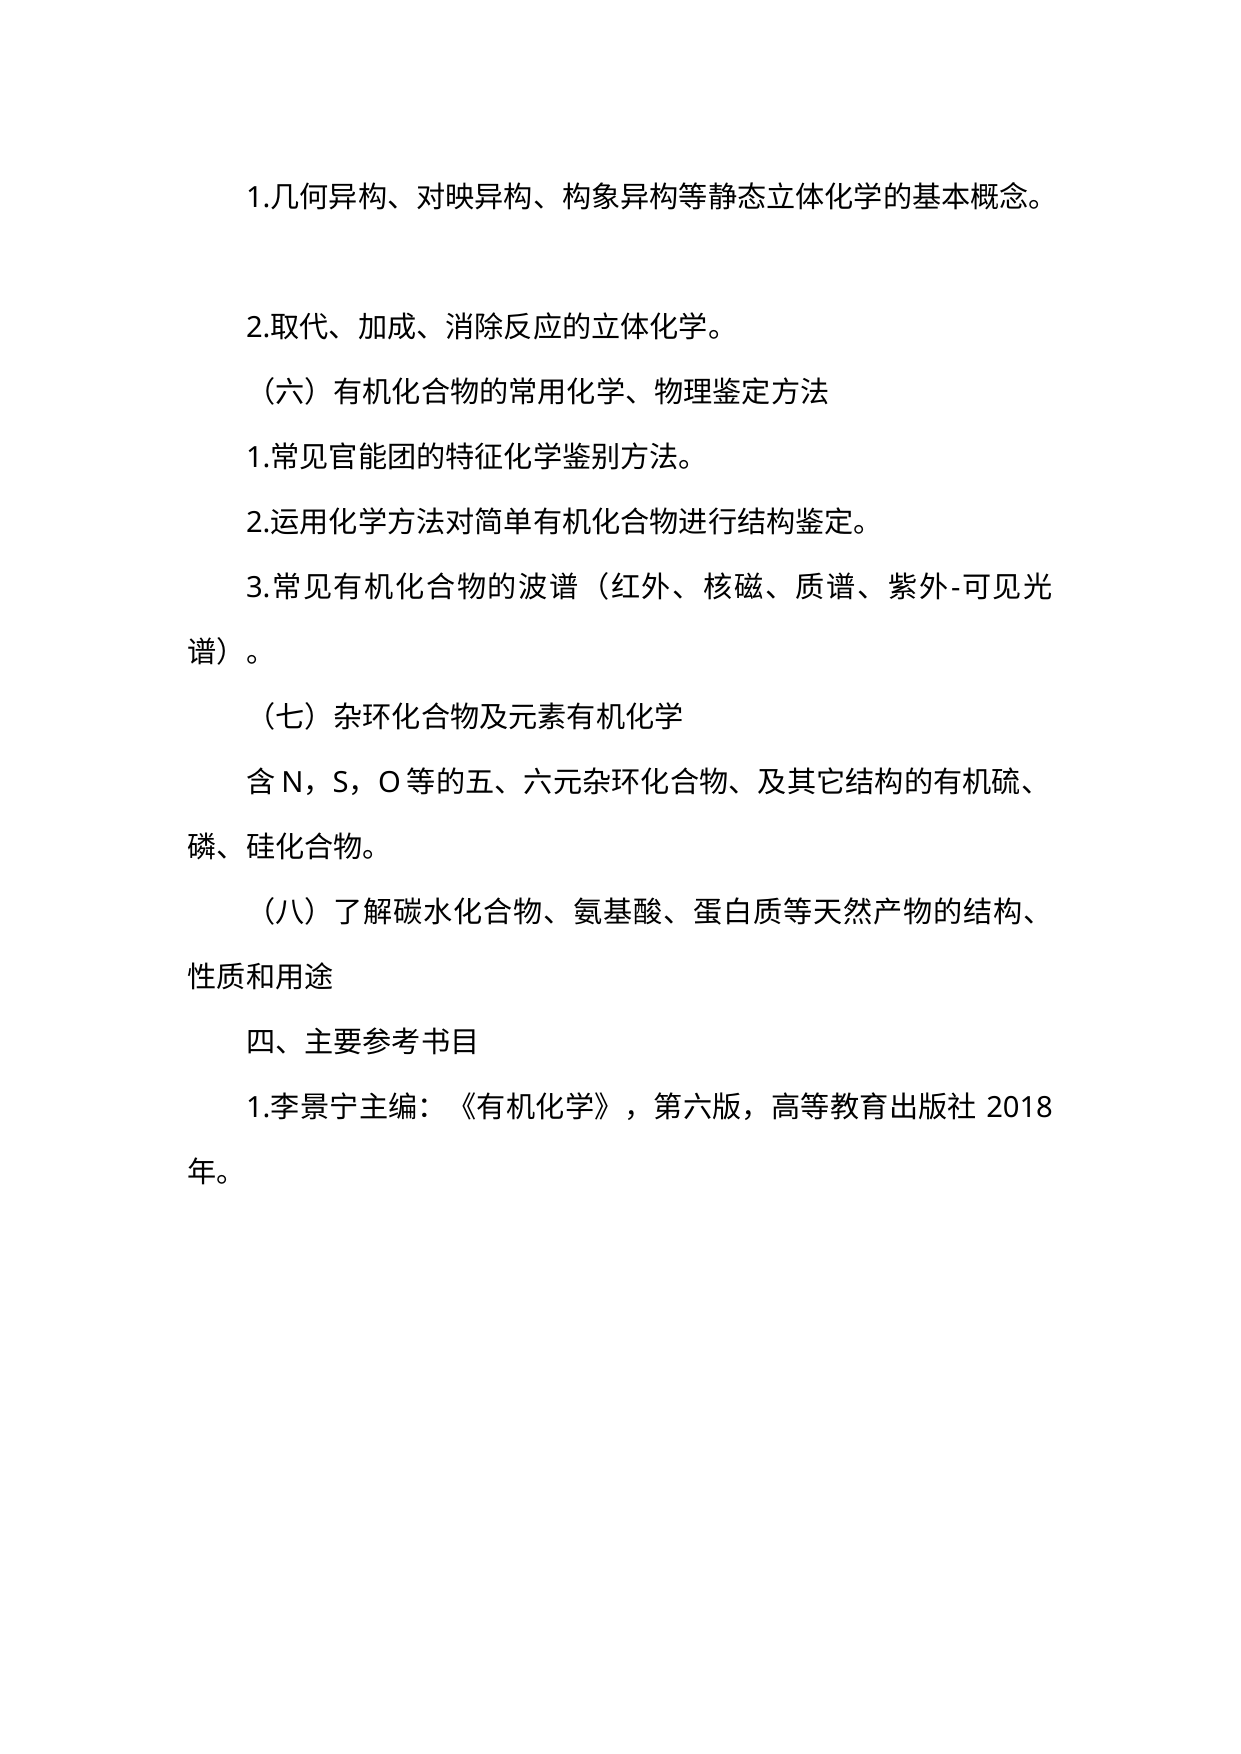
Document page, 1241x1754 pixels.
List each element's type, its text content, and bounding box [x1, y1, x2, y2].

text 1.几何异构、对映异构、构象异构等静态立体化学的基本概念。 [187, 162, 1053, 227]
text 1.李景宁主编：《有机化学》，第六版，高等教育出版社2018年。 [187, 1072, 1053, 1202]
list 了解碳水化合物、氨基酸、蛋白质等天然产物的结构、性质和用途 [187, 877, 1053, 1007]
text 四、主要参考书目 [187, 1007, 1053, 1072]
text 3.常见有机化合物的波谱（红外、核磁、质谱、紫外-可见光谱）。 [187, 552, 1053, 682]
text 2.取代、加成、消除反应的立体化学。 [187, 292, 1053, 357]
text 2.运用化学方法对简单有机化合物进行结构鉴定。 [187, 487, 1053, 552]
text 含N，S，O等的五、六元杂环化合物、及其它结构的有机硫、磷、硅化合物。 [187, 747, 1053, 877]
text （七）杂环化合物及元素有机化学 [187, 682, 1053, 747]
text 1.常见官能团的特征化学鉴别方法。 [187, 422, 1053, 487]
text （六）有机化合物的常用化学、物理鉴定方法 [187, 357, 1053, 422]
